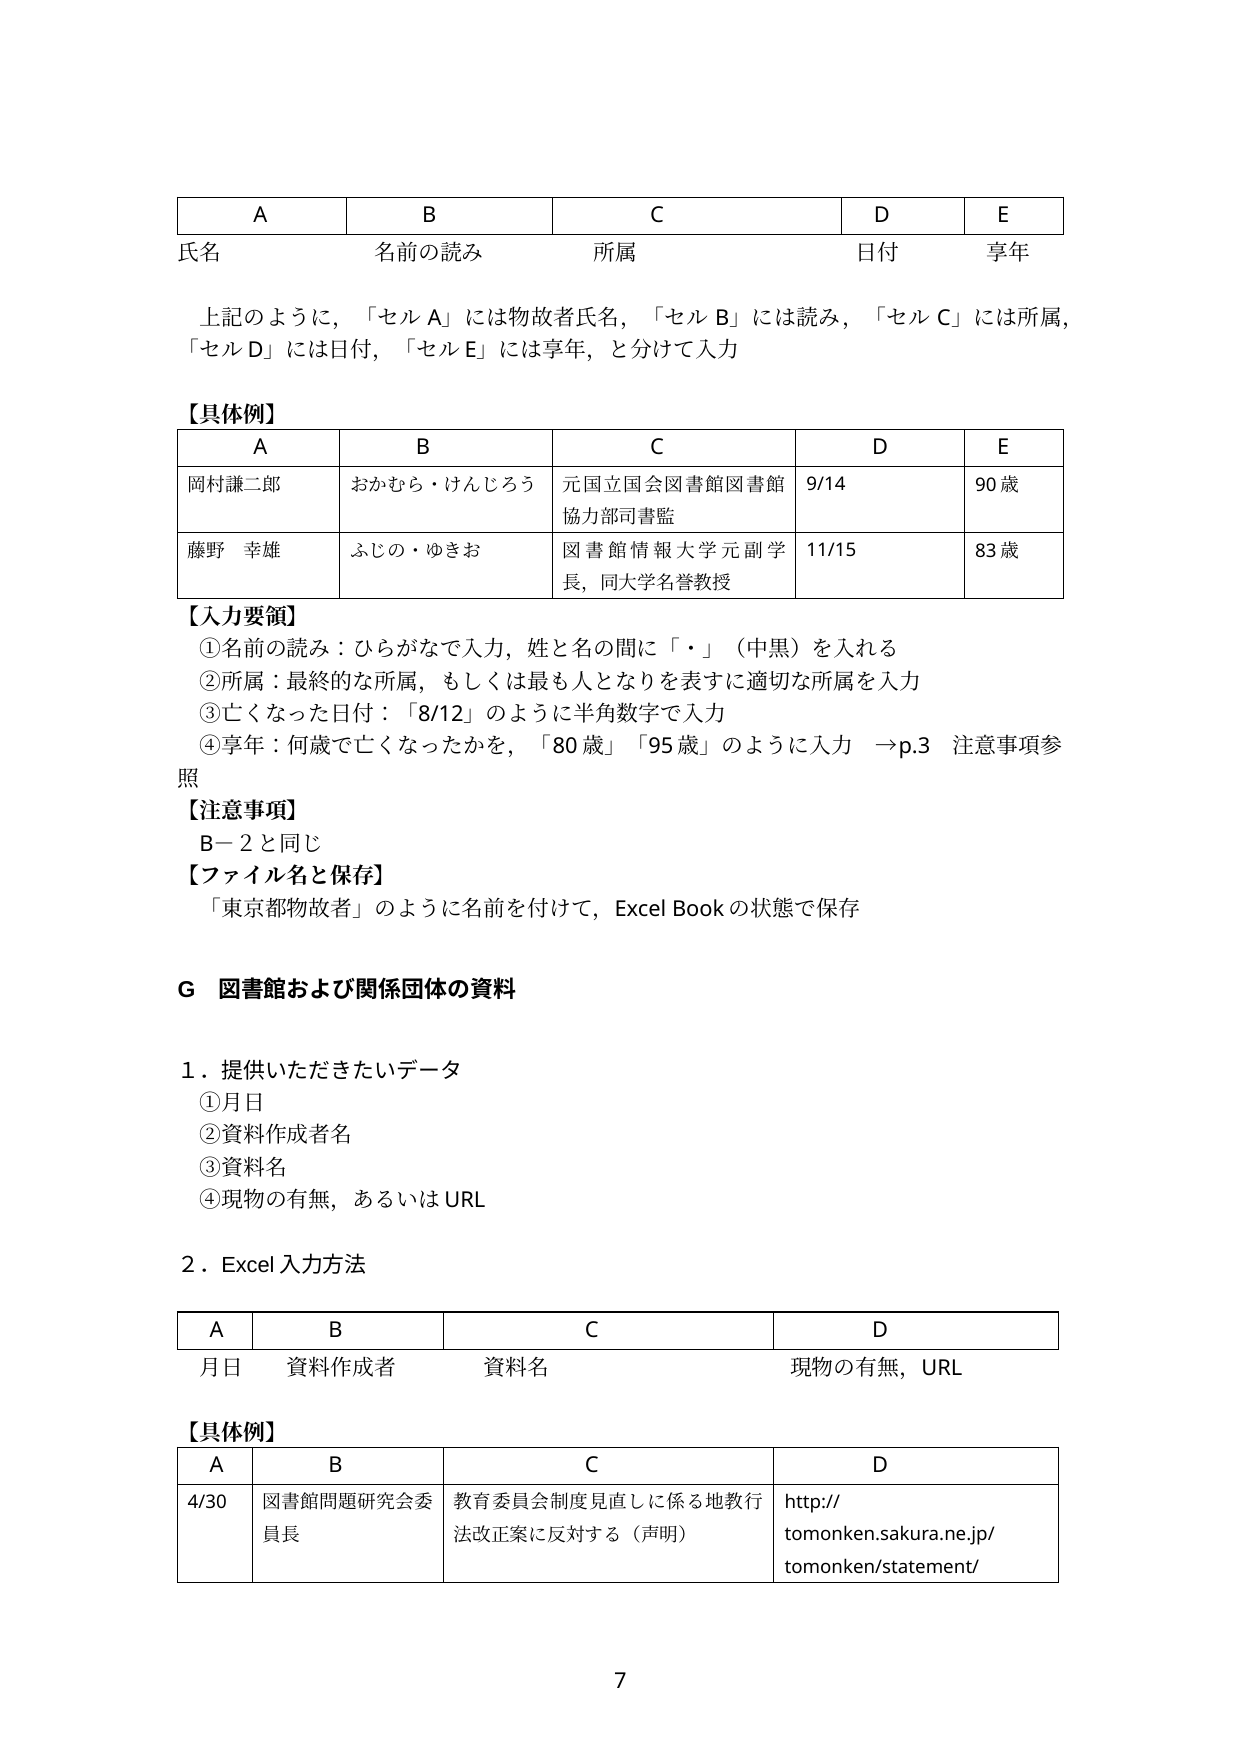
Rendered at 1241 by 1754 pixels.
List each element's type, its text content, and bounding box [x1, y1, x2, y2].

text B－２と同じ [177, 826, 1063, 858]
table_cell 図書館情報大学元副学長，同大学名誉教授 [553, 533, 795, 598]
text １．提供いただきたいデータ [177, 1052, 1063, 1085]
table_cell 9/14 [796, 467, 964, 532]
table_header E [965, 430, 1063, 466]
text ③亡くなった日付：「8/12」のように半角数字で入力 [177, 696, 1063, 728]
table_header A [178, 198, 346, 234]
table_header C [553, 198, 841, 234]
table_header B [340, 430, 552, 466]
table_header A [178, 1313, 252, 1348]
table_cell 岡村謙二郎 [178, 467, 339, 532]
table_header A [178, 430, 339, 466]
table_header B [253, 1448, 443, 1484]
text 「東京都物故者」のように名前を付けて，Excel Bookの状態で保存 [177, 890, 1063, 923]
table_cell 11/15 [796, 533, 964, 598]
text 氏名 名前の読み 所属 日付 享年 [177, 235, 1063, 267]
text ①月日 [177, 1085, 1063, 1117]
table_header B [253, 1313, 443, 1348]
text 上記のように，「セルA」には物故者氏名，「セルB」には読み，「セルC」には所属，「セルD」には日付，「セルE」には享年，と分けて入力 [177, 299, 1063, 364]
text 【ファイル名と保存】 [177, 858, 1063, 890]
text ③資料名 [177, 1149, 1063, 1182]
table_header D [796, 430, 964, 466]
text 月日 資料作成者 資料名 現物の有無，URL [177, 1349, 1063, 1382]
table_header B [347, 198, 552, 234]
table_cell おかむら・けんじろう [340, 467, 552, 532]
table_header E [965, 198, 1063, 234]
table_cell 83歳 [965, 533, 1063, 598]
table_header A [178, 1448, 252, 1484]
text ④享年：何歳で亡くなったかを，「80歳」「95歳」のように入力 →p.3 注意事項参照 [177, 728, 1063, 793]
table_cell 教育委員会制度見直しに係る地教行法改正案に反対する（声明） [444, 1485, 773, 1582]
table_cell 藤野 幸雄 [178, 533, 339, 598]
text 【具体例】 [177, 397, 1063, 429]
text ①名前の読み：ひらがなで入力，姓と名の間に「・」（中黒）を入れる [177, 631, 1063, 663]
table_header D [774, 1313, 1058, 1348]
text ②資料作成者名 [177, 1117, 1063, 1149]
table_header D [774, 1448, 1058, 1484]
text 【具体例】 [177, 1414, 1063, 1447]
text G 図書館および関係団体の資料 [177, 955, 1063, 1020]
table_cell ふじの・ゆきお [340, 533, 552, 598]
text 【入力要領】 [177, 599, 1063, 631]
table_header C [444, 1448, 773, 1484]
table_cell http://tomonken.sakura.ne.jp/tomonken/statement/ [774, 1485, 1058, 1582]
table_header D [842, 198, 964, 234]
table_cell 4/30 [178, 1485, 252, 1582]
text 【注意事項】 [177, 793, 1063, 826]
text ２．Excel入力方法 [177, 1247, 1063, 1279]
table_cell 90歳 [965, 467, 1063, 532]
table_cell 元国立国会図書館図書館協力部司書監 [553, 467, 795, 532]
table_cell 図書館問題研究会委員長 [253, 1485, 443, 1582]
table_header C [553, 430, 795, 466]
text ②所属：最終的な所属，もしくは最も人となりを表すに適切な所属を入力 [177, 663, 1063, 696]
table_header C [444, 1313, 773, 1348]
text ④現物の有無，あるいはURL [177, 1182, 1063, 1214]
